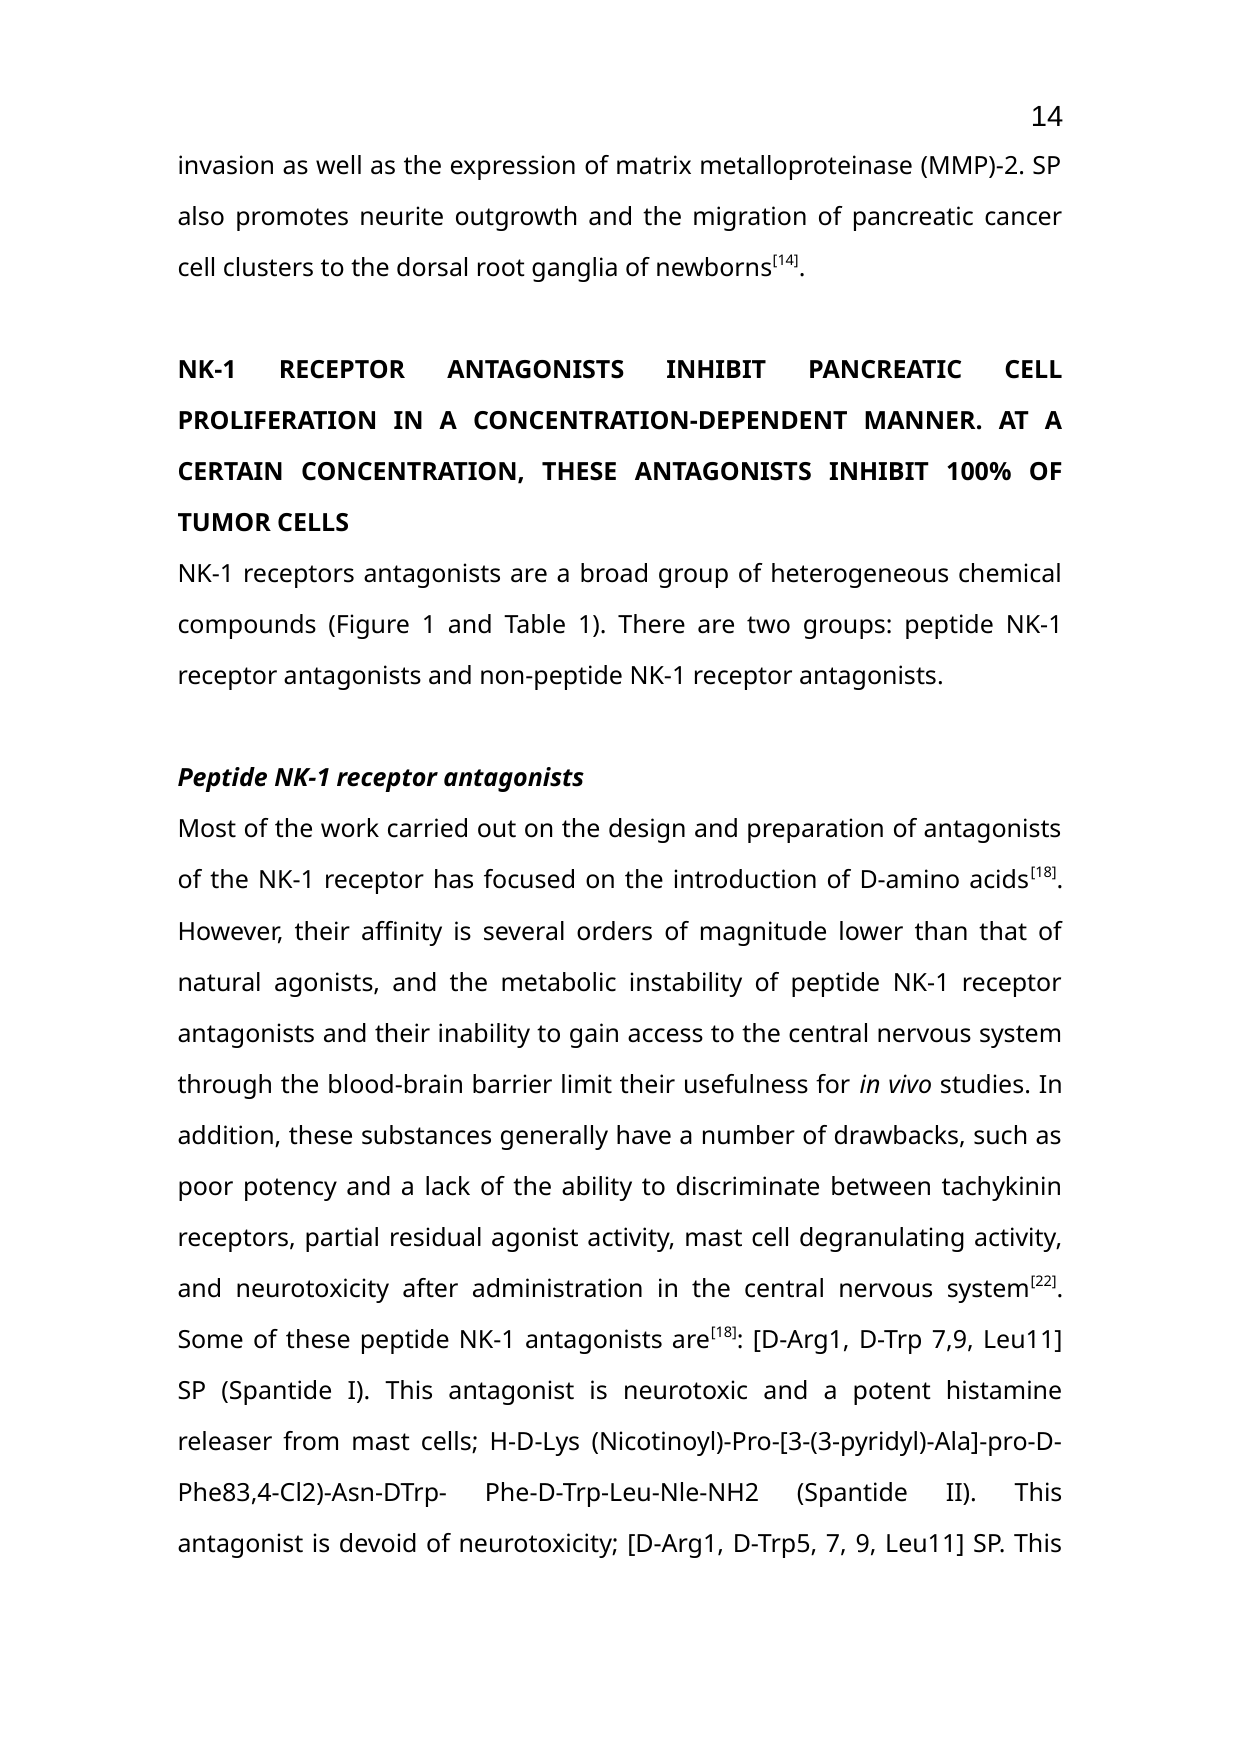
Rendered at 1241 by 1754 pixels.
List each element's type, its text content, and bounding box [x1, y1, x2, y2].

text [177, 148, 1063, 284]
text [177, 811, 1063, 1560]
text NK-1 RECEPTOR ANTAGONISTS INHIBIT PANCREATIC CELL PROLIFERATION IN A CONCENTRATION-DEPENDENT MANNER. AT A CERTAIN CONCENTRATION, THESE ANTAGONISTS INHIBIT 100% OF TUMOR CELLS [177, 352, 1063, 539]
text Peptide NK-1 receptor antagonists [177, 760, 1063, 794]
text NK-1 receptors antagonists are a broad group of heterogeneous chemical compounds (Figure 1 and Table 1). There are two groups: peptide NK-1 receptor antagonists and non-peptide NK-1 receptor antagonists. [177, 556, 1063, 692]
